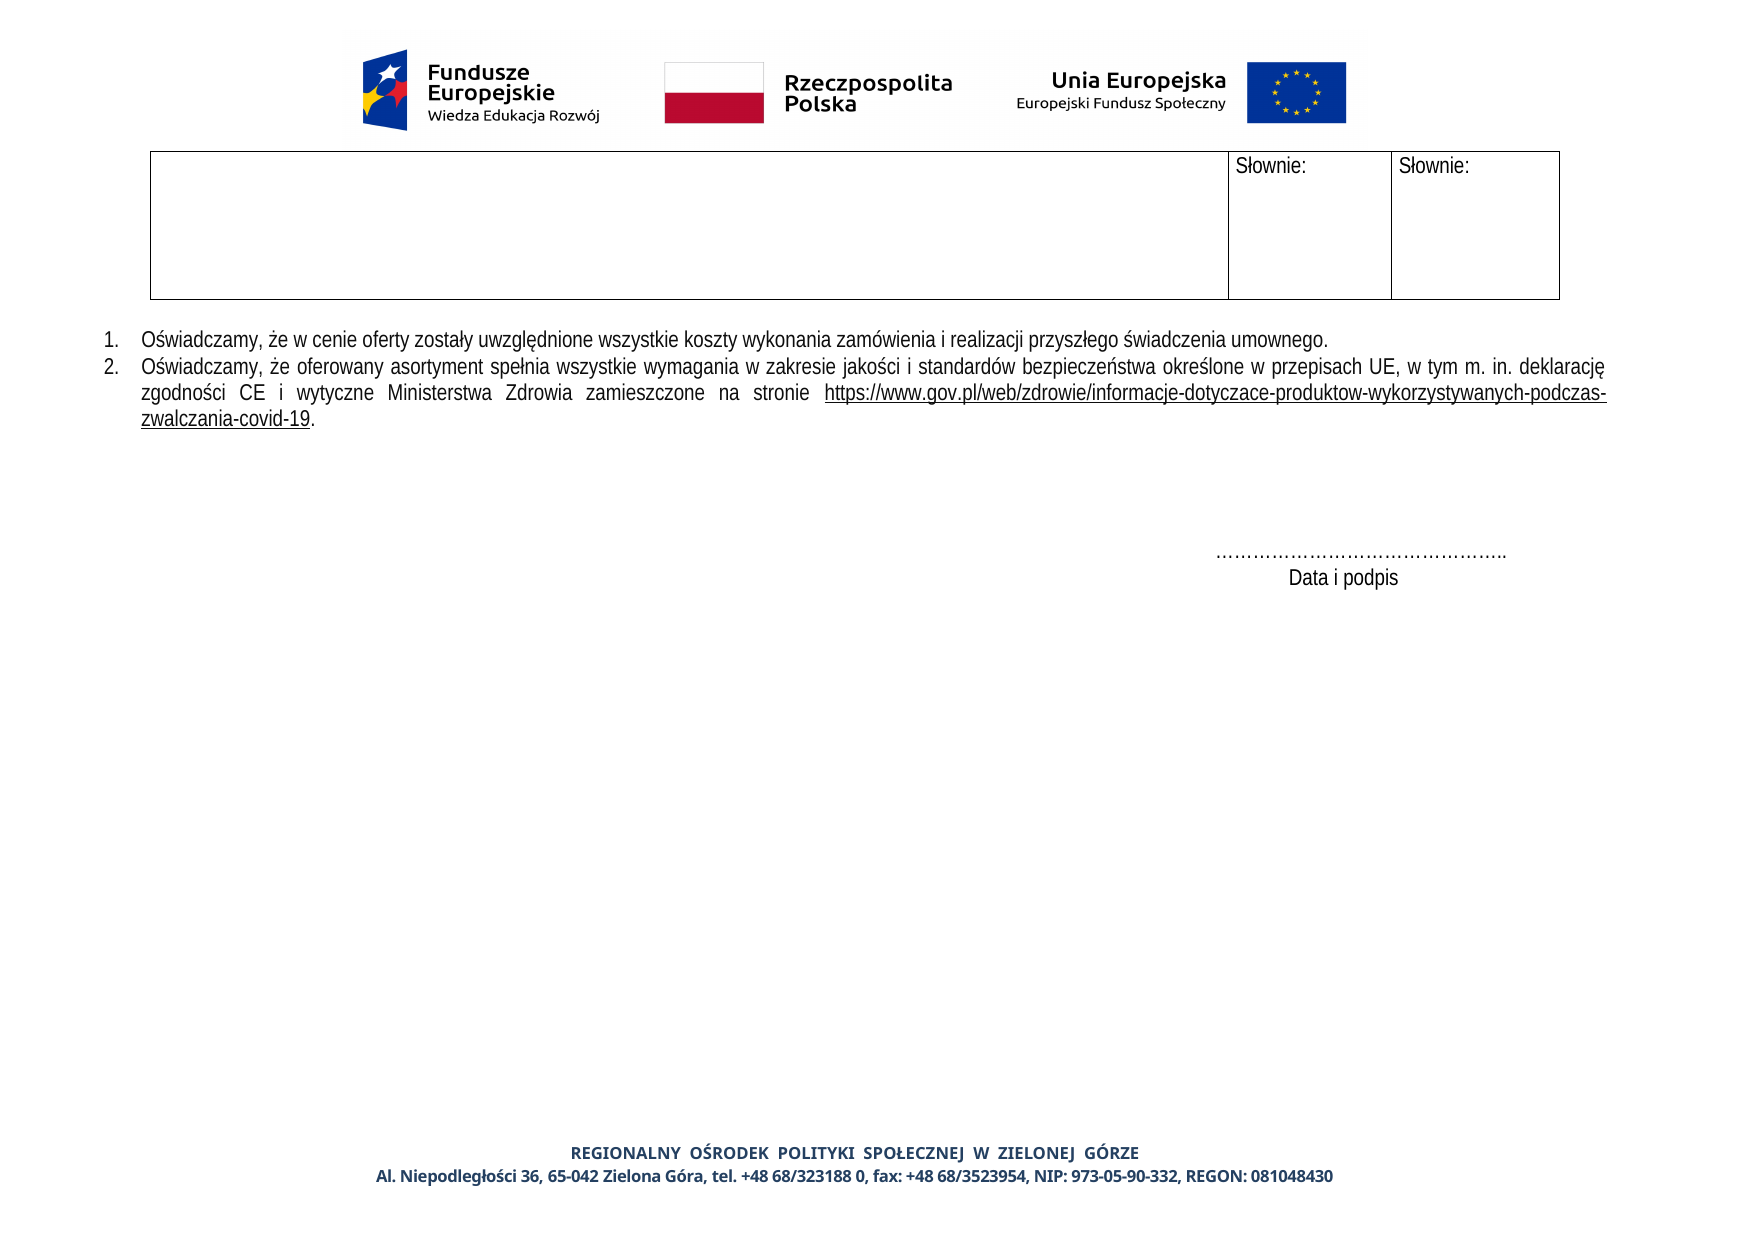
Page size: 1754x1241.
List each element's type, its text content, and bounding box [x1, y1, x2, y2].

list Oświadczamy, że oferowany asortyment spełnia wszystkie wymagania w zakresie jakości i standardów bezpieczeństwa określone w przepisach UE, w tym m. in. deklarację zgodności CE i wytyczne Ministerstwa Zdrowia zamieszczone na stronie https://www.gov.pl/web/zdrowie/informacje-dotyczace-produktow-wykorzystywanych-podczas-zwalczania-covid-19. [103, 353, 1606, 432]
table_cell [151, 152, 1228, 299]
list Oświadczamy, że w cenie oferty zostały uwzględnione wszystkie koszty wykonania zamówienia i realizacji przyszłego świadczenia umownego. [103, 326, 1606, 353]
picture [341, 29, 1368, 151]
text ……………………………………….. [620, 537, 1606, 563]
table_cell Słownie: [1229, 152, 1391, 299]
table_cell Słownie: [1392, 152, 1559, 299]
text Data i podpis [620, 563, 1606, 590]
